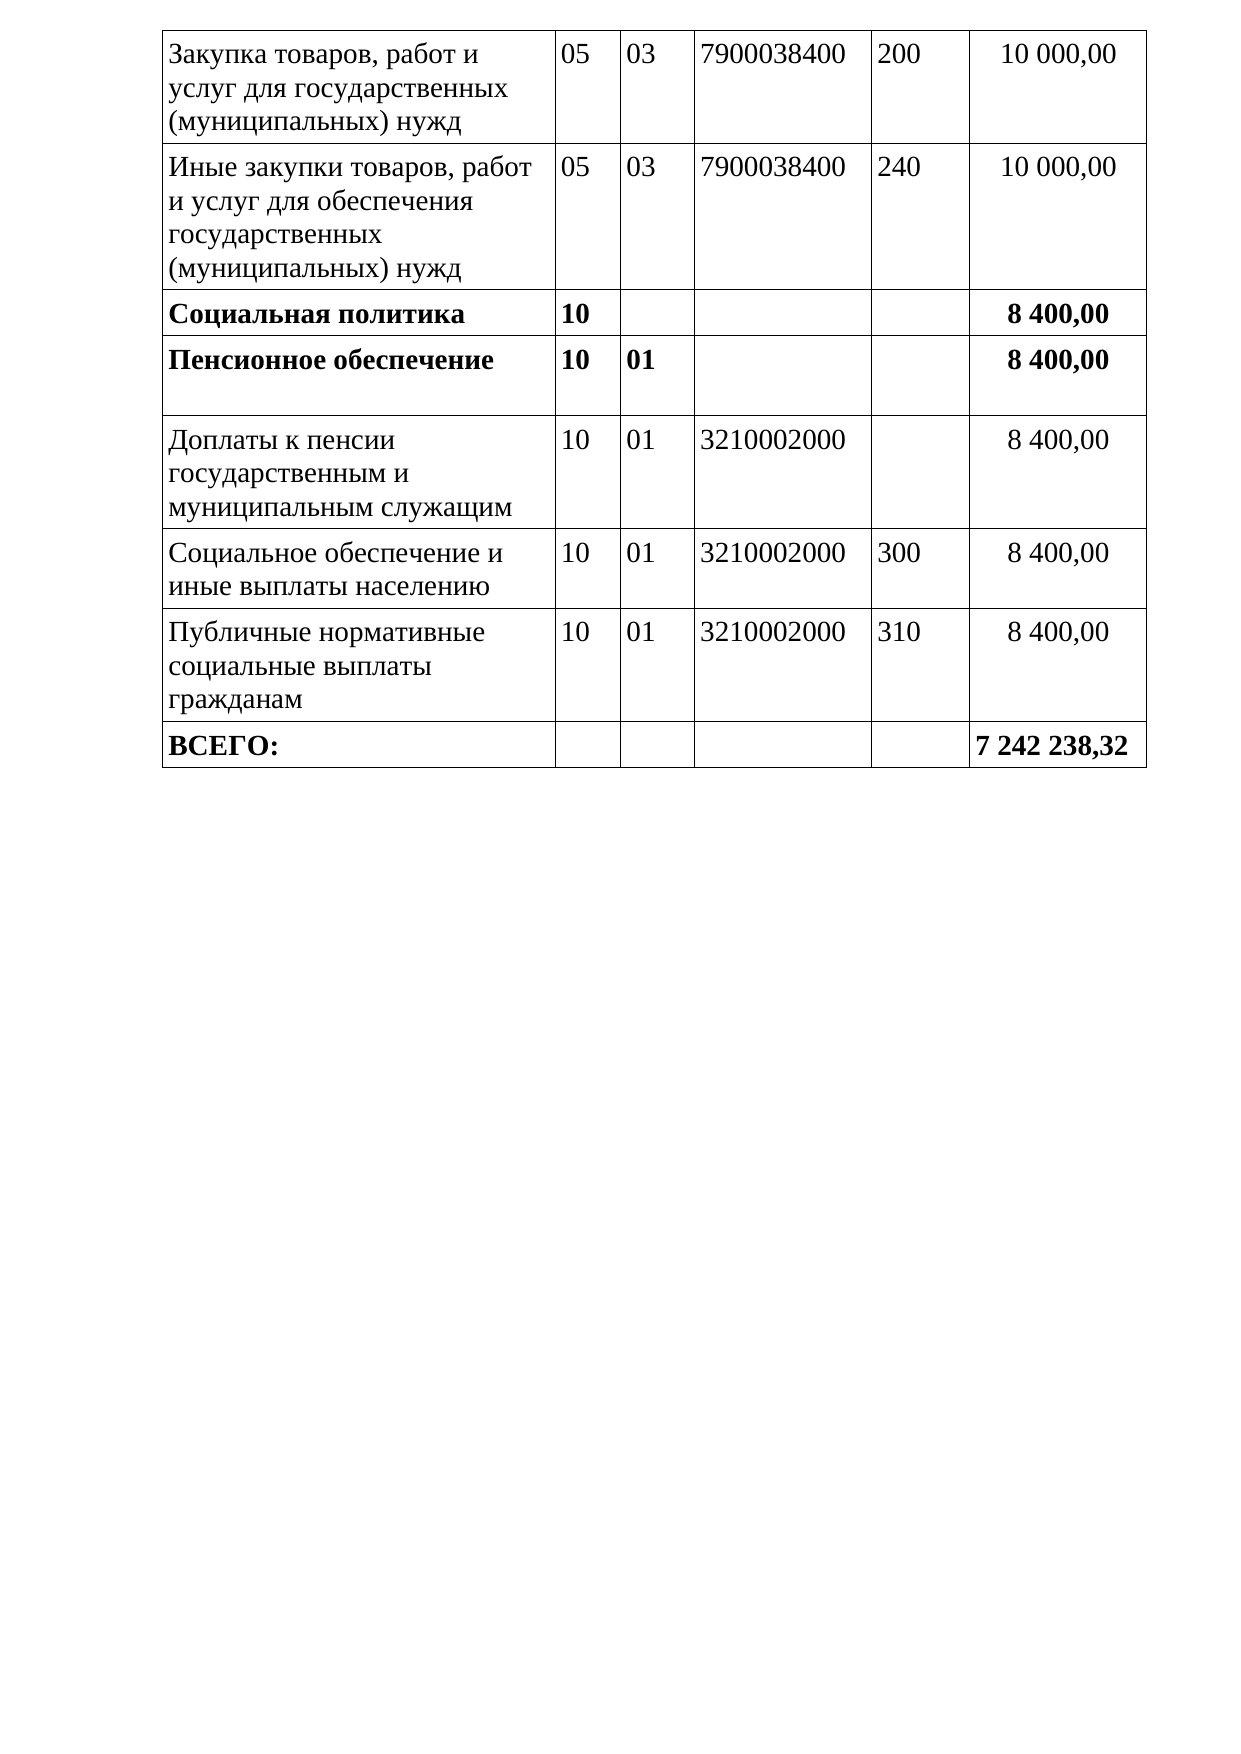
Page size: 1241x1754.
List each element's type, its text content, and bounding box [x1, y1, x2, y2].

table_cell 310 [872, 609, 969, 721]
table_cell 03 [621, 31, 694, 143]
table_cell 01 [621, 416, 694, 528]
table_cell 05 [556, 144, 620, 289]
table_cell 10 [556, 416, 620, 528]
table_cell [556, 722, 620, 767]
table_cell Закупка товаров, работ и услуг для государственных (муниципальных) нужд [163, 31, 555, 143]
table_cell 7900038400 [695, 144, 871, 289]
table_cell 10 000,00 [970, 144, 1146, 289]
table_cell Иные закупки товаров, работ и услуг для обеспечения государственных (муниципальных) нужд [163, 144, 555, 289]
table_cell 3210002000 [695, 529, 871, 608]
table_cell Публичные нормативные социальные выплаты гражданам [163, 609, 555, 721]
table_cell Доплаты к пенсии государственным и муниципальным служащим [163, 416, 555, 528]
table_cell 10 000,00 [970, 31, 1146, 143]
table_cell [695, 290, 871, 335]
table_cell 3210002000 [695, 609, 871, 721]
table_cell 8 400,00 [970, 529, 1146, 608]
table_cell 240 [872, 144, 969, 289]
table_cell [872, 722, 969, 767]
table_cell 01 [621, 529, 694, 608]
table_cell [695, 722, 871, 767]
table_cell 8 400,00 [970, 336, 1146, 415]
table_cell [695, 336, 871, 415]
table_cell 8 400,00 [970, 416, 1146, 528]
table_cell 3210002000 [695, 416, 871, 528]
table_cell [872, 336, 969, 415]
table_cell Социальная политика [163, 290, 555, 335]
table_cell 10 [556, 290, 620, 335]
table_cell 01 [621, 609, 694, 721]
table_cell ВСЕГО: [163, 722, 555, 767]
table_cell 01 [621, 336, 694, 415]
table_cell 7 242 238,32 [970, 722, 1146, 767]
table_cell [872, 290, 969, 335]
table_cell Пенсионное обеспечение [163, 336, 555, 415]
table_cell 03 [621, 144, 694, 289]
table_cell [621, 290, 694, 335]
table_cell [872, 416, 969, 528]
table_cell 10 [556, 609, 620, 721]
table_cell 10 [556, 336, 620, 415]
table_cell 200 [872, 31, 969, 143]
table_cell [621, 722, 694, 767]
table_cell 10 [556, 529, 620, 608]
table_cell 05 [556, 31, 620, 143]
table_cell 8 400,00 [970, 290, 1146, 335]
table_cell 8 400,00 [970, 609, 1146, 721]
table_cell 7900038400 [695, 31, 871, 143]
table_cell 300 [872, 529, 969, 608]
table_cell Социальное обеспечение и иные выплаты населению [163, 529, 555, 608]
